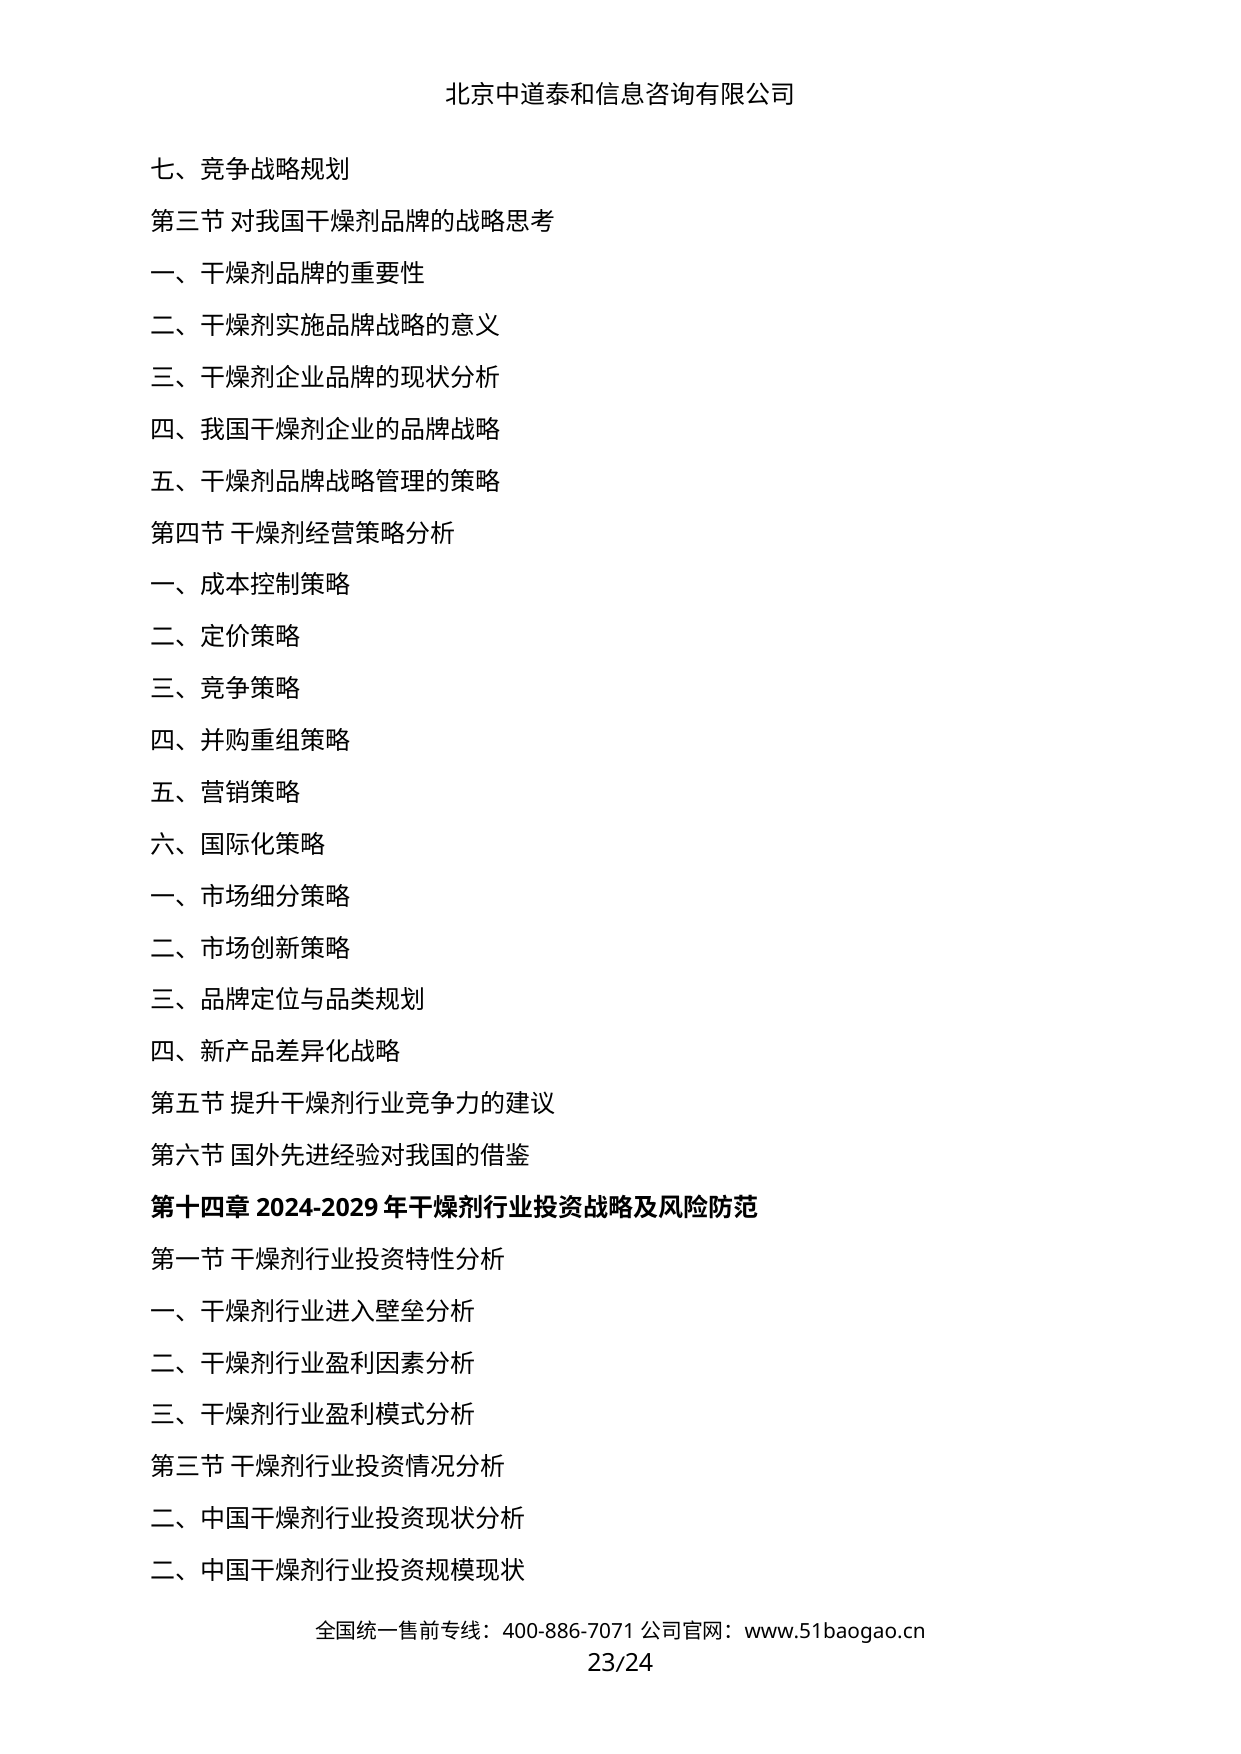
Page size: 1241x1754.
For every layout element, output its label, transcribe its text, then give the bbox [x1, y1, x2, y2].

text 二、干燥剂实施品牌战略的意义 [150, 306, 1090, 342]
text 四、并购重组策略 [150, 721, 1090, 757]
text 二、中国干燥剂行业投资规模现状 [150, 1551, 1090, 1587]
text 三、干燥剂行业盈利模式分析 [150, 1395, 1090, 1431]
text 第四节 干燥剂经营策略分析 [150, 513, 1090, 549]
text 第三节 对我国干燥剂品牌的战略思考 [150, 202, 1090, 238]
text 五、营销策略 [150, 772, 1090, 809]
text 四、新产品差异化战略 [150, 1032, 1090, 1068]
text 三、品牌定位与品类规划 [150, 980, 1090, 1016]
text 二、中国干燥剂行业投资现状分析 [150, 1499, 1090, 1535]
text 第六节 国外先进经验对我国的借鉴 [150, 1136, 1090, 1172]
text 五、干燥剂品牌战略管理的策略 [150, 461, 1090, 497]
text 第三节 干燥剂行业投资情况分析 [150, 1447, 1090, 1483]
text 第十四章 2024-2029年干燥剂行业投资战略及风险防范 [150, 1187, 1090, 1224]
text 一、成本控制策略 [150, 565, 1090, 601]
text 七、竞争战略规划 [150, 150, 1090, 186]
text 四、我国干燥剂企业的品牌战略 [150, 409, 1090, 446]
text 二、定价策略 [150, 617, 1090, 653]
text 一、干燥剂品牌的重要性 [150, 254, 1090, 290]
text 第五节 提升干燥剂行业竞争力的建议 [150, 1084, 1090, 1120]
text 三、竞争策略 [150, 669, 1090, 705]
text 二、干燥剂行业盈利因素分析 [150, 1343, 1090, 1379]
text 六、国际化策略 [150, 824, 1090, 861]
text 二、市场创新策略 [150, 928, 1090, 964]
text 第一节 干燥剂行业投资特性分析 [150, 1239, 1090, 1276]
text 一、市场细分策略 [150, 876, 1090, 912]
text 三、干燥剂企业品牌的现状分析 [150, 357, 1090, 394]
text 一、干燥剂行业进入壁垒分析 [150, 1291, 1090, 1327]
